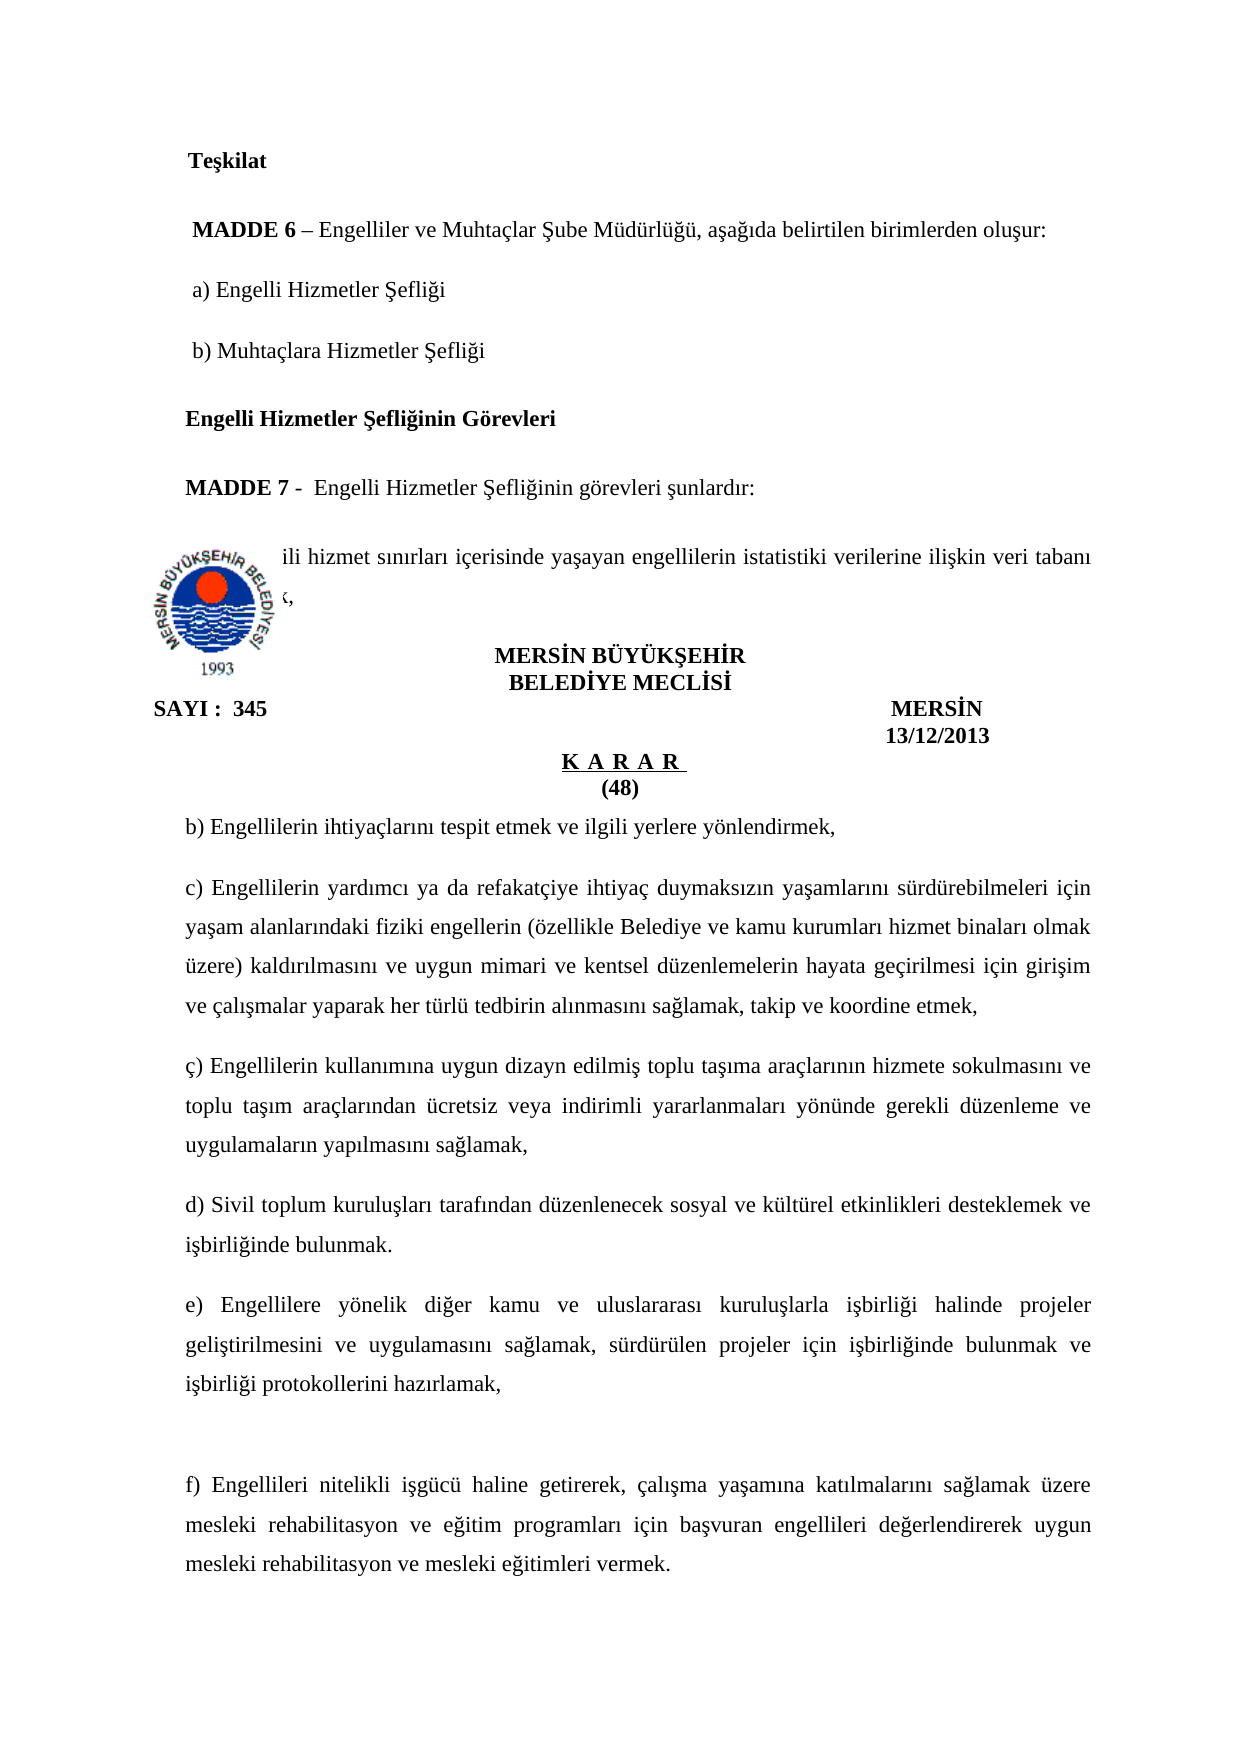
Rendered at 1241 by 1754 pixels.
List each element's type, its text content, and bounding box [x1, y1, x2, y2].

text c) Engellilerin yardımcı ya da refakatçiye ihtiyaç duymaksızın yaşamlarını sürdürebilmeleri için yaşam alanlarındaki fiziki engellerin (özellikle Belediye ve kamu kurumları hizmet binaları olmak üzere) kaldırılmasını ve uygun mimari ve kentsel düzenlemelerin hayata geçirilmesi için girişim ve çalışmalar yaparak her türlü tedbirin alınmasını sağlamak, takip ve koordine etmek, [185, 873, 1093, 1018]
text MADDE 6 – Engelliler ve Muhtaçlar Şube Müdürlüğü, aşağıda belirtilen birimlerden oluşur: [148, 216, 1093, 243]
text f) Engellileri nitelikli işgücü haline getirerek, çalışma yaşamına katılmalarını sağlamak üzere mesleki rehabilitasyon ve eğitim programları için başvuran engellileri değerlendirerek uygun mesleki rehabilitasyon ve mesleki eğitimleri vermek. [185, 1471, 1093, 1576]
picture [147, 548, 283, 681]
text Teşkilat [148, 148, 1093, 174]
text (48) [148, 774, 1093, 801]
text d) Sivil toplum kuruluşları tarafından düzenlenecek sosyal ve kültürel etkinlikleri desteklemek ve işbirliğinde bulunmak. [185, 1192, 1093, 1257]
text SAYI : 345 MERSİN 13/12/2013 [148, 695, 1093, 748]
text a) Mersin ili hizmet sınırları içerisinde yaşayan engellilerin istatistiki verilerine ilişkin veri tabanı oluşturmak, [185, 543, 1093, 609]
text MERSİN BÜYÜKŞEHİR [283, 643, 1093, 669]
text b) Engellilerin ihtiyaçlarını tespit etmek ve ilgili yerlere yönlendirmek, [185, 813, 1093, 839]
text Engelli Hizmetler Şefliğinin Görevleri [148, 406, 1093, 432]
text ç) Engellilerin kullanımına uygun dizayn edilmiş toplu taşıma araçlarının hizmete sokulmasını ve toplu taşım araçlarından ücretsiz veya indirimli yararlanmaları yönünde gerekli düzenleme ve uygulamaların yapılmasını sağlamak, [185, 1052, 1093, 1158]
text b) Muhtaçlara Hizmetler Şefliği [148, 337, 1093, 363]
text MADDE 7 - Engelli Hizmetler Şefliğinin görevleri şunlardır: [148, 474, 1093, 501]
text BELEDİYE MECLİSİ [148, 669, 1093, 695]
text e) Engellilere yönelik diğer kamu ve uluslararası kuruluşlarla işbirliği halinde projeler geliştirilmesini ve uygulamasını sağlamak, sürdürülen projeler için işbirliğinde bulunmak ve işbirliği protokollerini hazırlamak, [185, 1291, 1093, 1397]
text a) Engelli Hizmetler Şefliği [148, 277, 1093, 303]
text KARAR [148, 748, 1093, 774]
